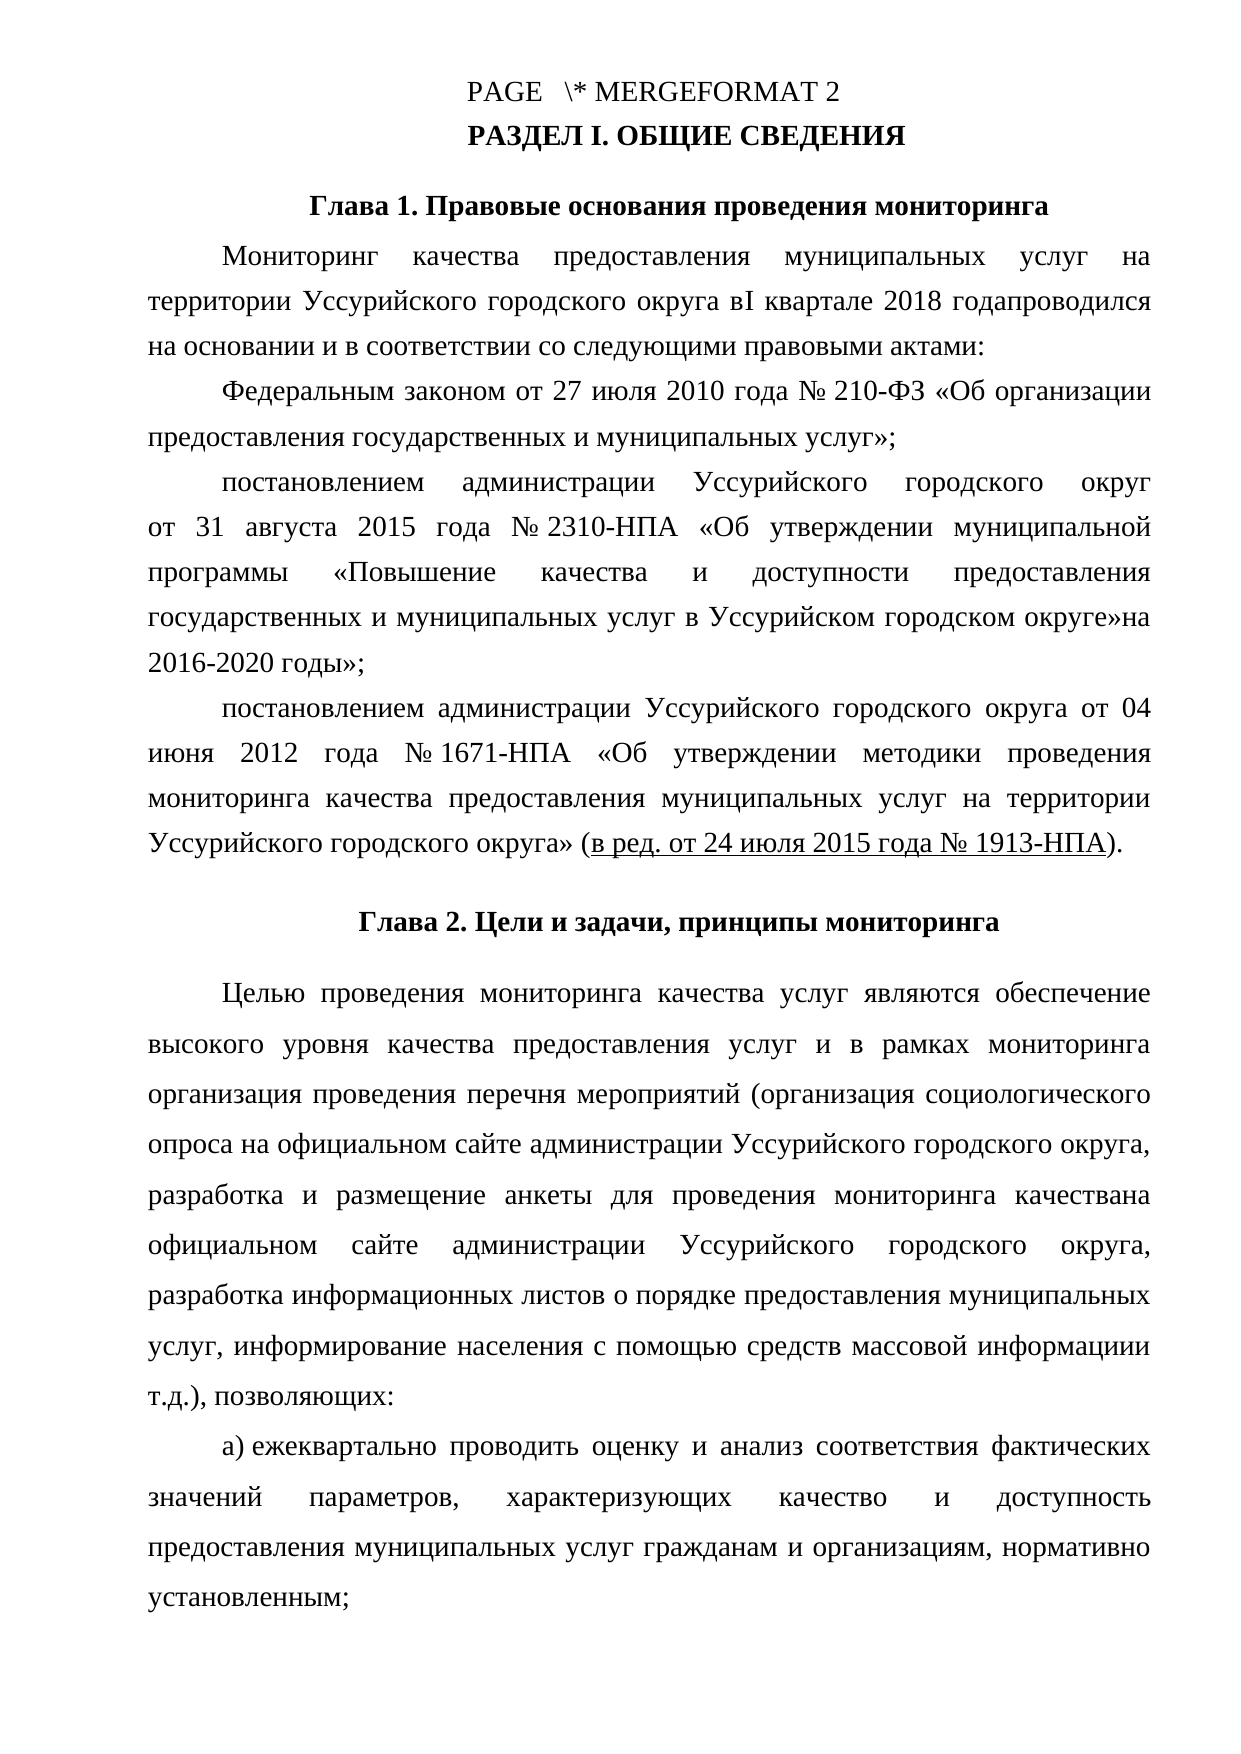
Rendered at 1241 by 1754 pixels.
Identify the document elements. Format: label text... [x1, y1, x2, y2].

list Федеральным законом от 27 июля 2010 года № 210-ФЗ «Об организации предоставления государственных и муниципальных услуг»; [148, 373, 1152, 452]
list Мониторинг качества предоставления муниципальных услуг на территории Уссурийского городского округа вI квартале 2018 годапроводился на основании и в соответствии со следующими правовыми актами: [148, 238, 1152, 362]
list РАЗДЕЛ I. ОБЩИЕ СВЕДЕНИЯ [148, 118, 1152, 152]
text а) ежеквартально проводить оценку и анализ соответствия фактических значений параметров, характеризующих качество и доступность предоставления муниципальных услуг гражданам и организациям, нормативно установленным; [148, 1428, 1152, 1613]
list Глава 2. Цели и задачи, принципы мониторинга [148, 904, 1152, 938]
list постановлением администрации Уссурийского городского округ от 31 августа 2015 года № 2310-НПА «Об утверждении муниципальной программы «Повышение качества и доступности предоставления государственных и муниципальных услуг в Уссурийском городском округе»на 2016-2020 годы»; [148, 464, 1152, 678]
text Целью проведения мониторинга качества услуг являются обеспечение высокого уровня качества предоставления услуг и в рамках мониторинга организация проведения перечня мероприятий (организация социологического опроса на официальном сайте администрации Уссурийского городского округа, разработка и размещение анкеты для проведения мониторинга качествана официальном сайте администрации Уссурийского городского округа, разработка информационных листов о порядке предоставления муниципальных услуг, информирование населения с помощью средств массовой информациии т.д.), позволяющих: [148, 976, 1152, 1412]
list постановлением администрации Уссурийского городского округа от 04 июня 2012 года № 1671-НПА «Об утверждении методики проведения мониторинга качества предоставления муниципальных услуг на территории Уссурийского городского округа» (в ред. от 24 июля 2015 года № 1913-НПА). [148, 690, 1152, 859]
list Глава 1. Правовые основания проведения мониторинга [148, 188, 1152, 221]
